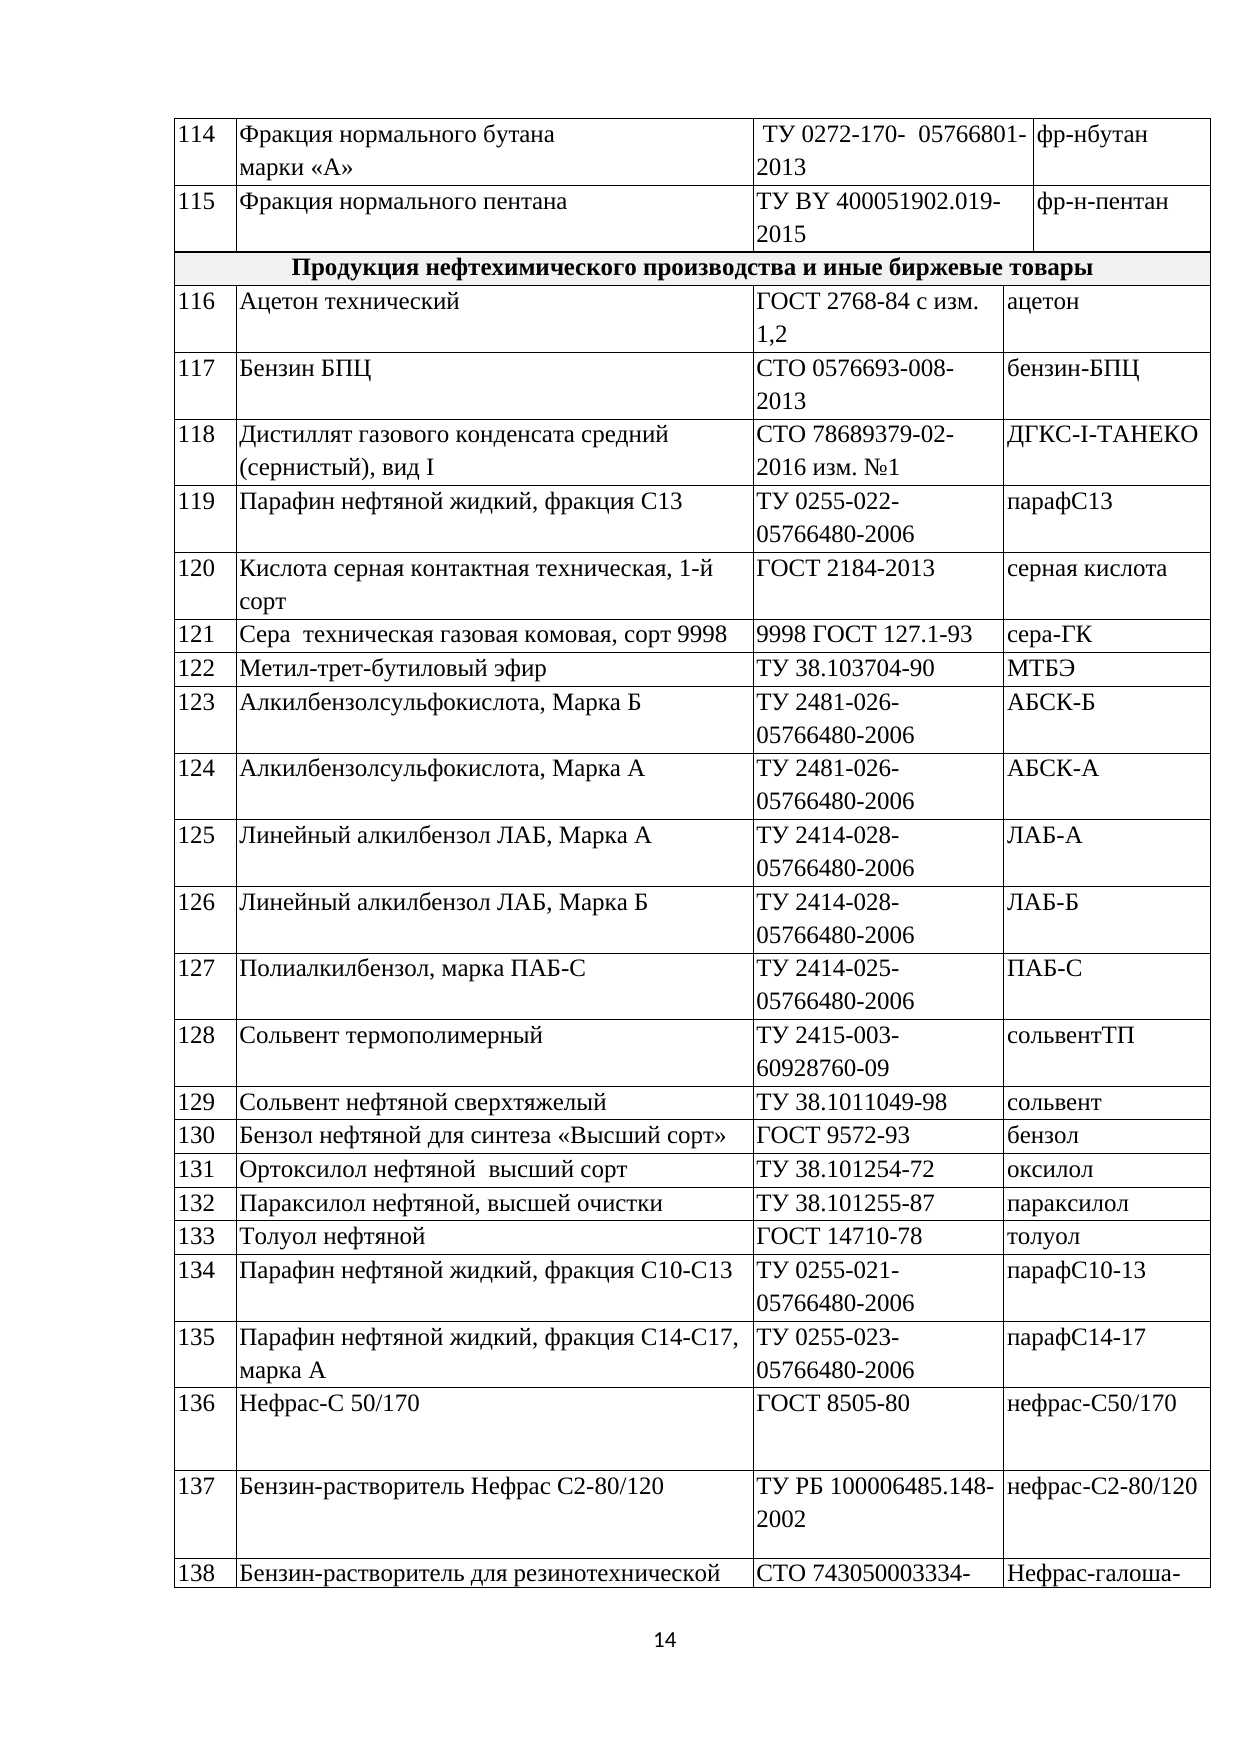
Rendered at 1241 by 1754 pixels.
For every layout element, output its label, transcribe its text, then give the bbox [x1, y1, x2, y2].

table_cell Нефрас-С 50/170 [237, 1388, 753, 1470]
table_cell [175, 486, 236, 552]
table_cell Ортоксилол нефтяной высший сорт [237, 1154, 753, 1187]
table_cell параксилол [1004, 1188, 1210, 1220]
table_cell [175, 820, 236, 886]
table_cell Толуол нефтяной [237, 1221, 753, 1254]
table_cell [175, 1388, 236, 1470]
table_cell АБСК-А [1004, 754, 1210, 819]
table_cell Алкилбензолсульфокислота, Марка Б [237, 687, 753, 752]
table_cell ТУ ВY 400051902.019-2015 [754, 186, 1033, 251]
table_cell Линейный алкилбензол ЛАБ, Марка Б [237, 887, 753, 952]
table_cell [175, 1087, 236, 1119]
table_cell ТУ 38.1011049-98 [754, 1087, 1003, 1119]
table_cell парафС10-13 [1004, 1255, 1210, 1321]
table_cell толуол [1004, 1221, 1210, 1254]
table_cell парафС13 [1004, 486, 1210, 552]
table_cell [175, 1120, 236, 1153]
table_cell ГОСТ 2184-2013 [754, 553, 1003, 618]
table_cell АБСК-Б [1004, 687, 1210, 752]
table_cell ТУ 0272-170- 05766801-2013 [754, 119, 1033, 185]
table_cell ТУ 38.103704-90 [754, 653, 1003, 686]
table_cell [175, 887, 236, 952]
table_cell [754, 1559, 1003, 1587]
table_cell Ацетон технический [237, 286, 753, 352]
table_cell [175, 353, 236, 418]
table_cell ТУ 38.101255-87 [754, 1188, 1003, 1220]
table_cell [175, 1255, 236, 1321]
table_cell Продукция нефтехимического производства и иные биржевые товары [175, 253, 1210, 285]
table_cell ТУ 2414-025-05766480-2006 [754, 954, 1003, 1019]
table_cell ТУ 2481-026-05766480-2006 [754, 687, 1003, 752]
table_cell оксилол [1004, 1154, 1210, 1187]
table_cell Парафин нефтяной жидкий, фракция С10-С13 [237, 1255, 753, 1321]
table_cell Алкилбензолсульфокислота, Марка А [237, 754, 753, 819]
table_cell ацетон [1004, 286, 1210, 352]
table_cell Кислота серная контактная техническая, 1-й сорт [237, 553, 753, 618]
table_cell [175, 1020, 236, 1086]
table_cell Бензин-растворитель Нефрас С2-80/120 [237, 1471, 753, 1557]
table_cell ЛАБ-А [1004, 820, 1210, 886]
table_cell Бензол нефтяной для синтеза «Высший сорт» [237, 1120, 753, 1153]
table_cell [175, 1221, 236, 1254]
table_cell сольвент [1004, 1087, 1210, 1119]
table_cell Сольвент термополимерный [237, 1020, 753, 1086]
table_cell бензин-БПЦ [1004, 353, 1210, 418]
table_cell ТУ 0255-022-05766480-2006 [754, 486, 1003, 552]
table_cell [175, 1322, 236, 1387]
table_cell [175, 420, 236, 485]
table_cell серная кислота [1004, 553, 1210, 618]
table_cell фр-н-пентан [1034, 186, 1210, 251]
table_cell ТУ РБ 100006485.148-2002 [754, 1471, 1003, 1557]
table_cell ГОСТ 14710-78 [754, 1221, 1003, 1254]
table_cell Фракция нормального пентана [237, 186, 753, 251]
table_cell [175, 653, 236, 686]
table_cell ТУ 38.101254-72 [754, 1154, 1003, 1187]
table_cell СТО 78689379-02-2016 изм. №1 [754, 420, 1003, 485]
table_cell сера-ГК [1004, 620, 1210, 652]
table_cell Фракция нормального бутана марки «А» [237, 119, 753, 185]
table_cell ТУ 2414-028-05766480-2006 [754, 887, 1003, 952]
table_cell СТО 0576693-008-2013 [754, 353, 1003, 418]
table_cell ТУ 0255-021-05766480-2006 [754, 1255, 1003, 1321]
table_cell ТУ 2414-028-05766480-2006 [754, 820, 1003, 886]
table_cell нефрас-С50/170 [1004, 1388, 1210, 1470]
table_cell [175, 687, 236, 752]
table_cell Линейный алкилбензол ЛАБ, Марка А [237, 820, 753, 886]
table_cell ТУ 0255-023-05766480-2006 [754, 1322, 1003, 1387]
table_cell фр-нбутан [1034, 119, 1210, 185]
table_cell Парафин нефтяной жидкий, фракция С14-С17, марка А [237, 1322, 753, 1387]
table_cell [175, 553, 236, 618]
table_cell Дистиллят газового конденсата средний (сернистый), вид I [237, 420, 753, 485]
table_cell ГОСТ 9572-93 [754, 1120, 1003, 1153]
table_cell [175, 754, 236, 819]
table_cell [175, 1154, 236, 1187]
table_cell [175, 954, 236, 1019]
table_cell [175, 286, 236, 352]
table_cell ЛАБ-Б [1004, 887, 1210, 952]
table_cell 9998 ГОСТ 127.1-93 [754, 620, 1003, 652]
table_cell Метил-трет-бутиловый эфир [237, 653, 753, 686]
table_cell Парафин нефтяной жидкий, фракция С13 [237, 486, 753, 552]
table_cell Сера техническая газовая комовая, сорт 9998 [237, 620, 753, 652]
table_cell [175, 119, 236, 185]
table_cell ТУ 2415-003-60928760-09 [754, 1020, 1003, 1086]
table_cell МТБЭ [1004, 653, 1210, 686]
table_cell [1004, 1559, 1210, 1587]
table_cell Сольвент нефтяной сверхтяжелый [237, 1087, 753, 1119]
table_cell парафС14-17 [1004, 1322, 1210, 1387]
table_cell ТУ 2481-026-05766480-2006 [754, 754, 1003, 819]
table_cell [175, 1559, 236, 1587]
table_cell бензол [1004, 1120, 1210, 1153]
table_cell [175, 1188, 236, 1220]
table_cell Параксилол нефтяной, высшей очистки [237, 1188, 753, 1220]
table_cell Бензин БПЦ [237, 353, 753, 418]
table_cell ГОСТ 8505-80 [754, 1388, 1003, 1470]
table_cell сольвентТП [1004, 1020, 1210, 1086]
table_cell ДГКС-I-ТАНЕКО [1004, 420, 1210, 485]
table_cell [175, 186, 236, 251]
table_cell [175, 620, 236, 652]
table_cell ГОСТ 2768-84 с изм. 1,2 [754, 286, 1003, 352]
table_cell [175, 1471, 236, 1557]
table_cell нефрас-С2-80/120 [1004, 1471, 1210, 1557]
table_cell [237, 1559, 753, 1587]
table_cell Полиалкилбензол, марка ПАБ-С [237, 954, 753, 1019]
table_cell ПАБ-С [1004, 954, 1210, 1019]
